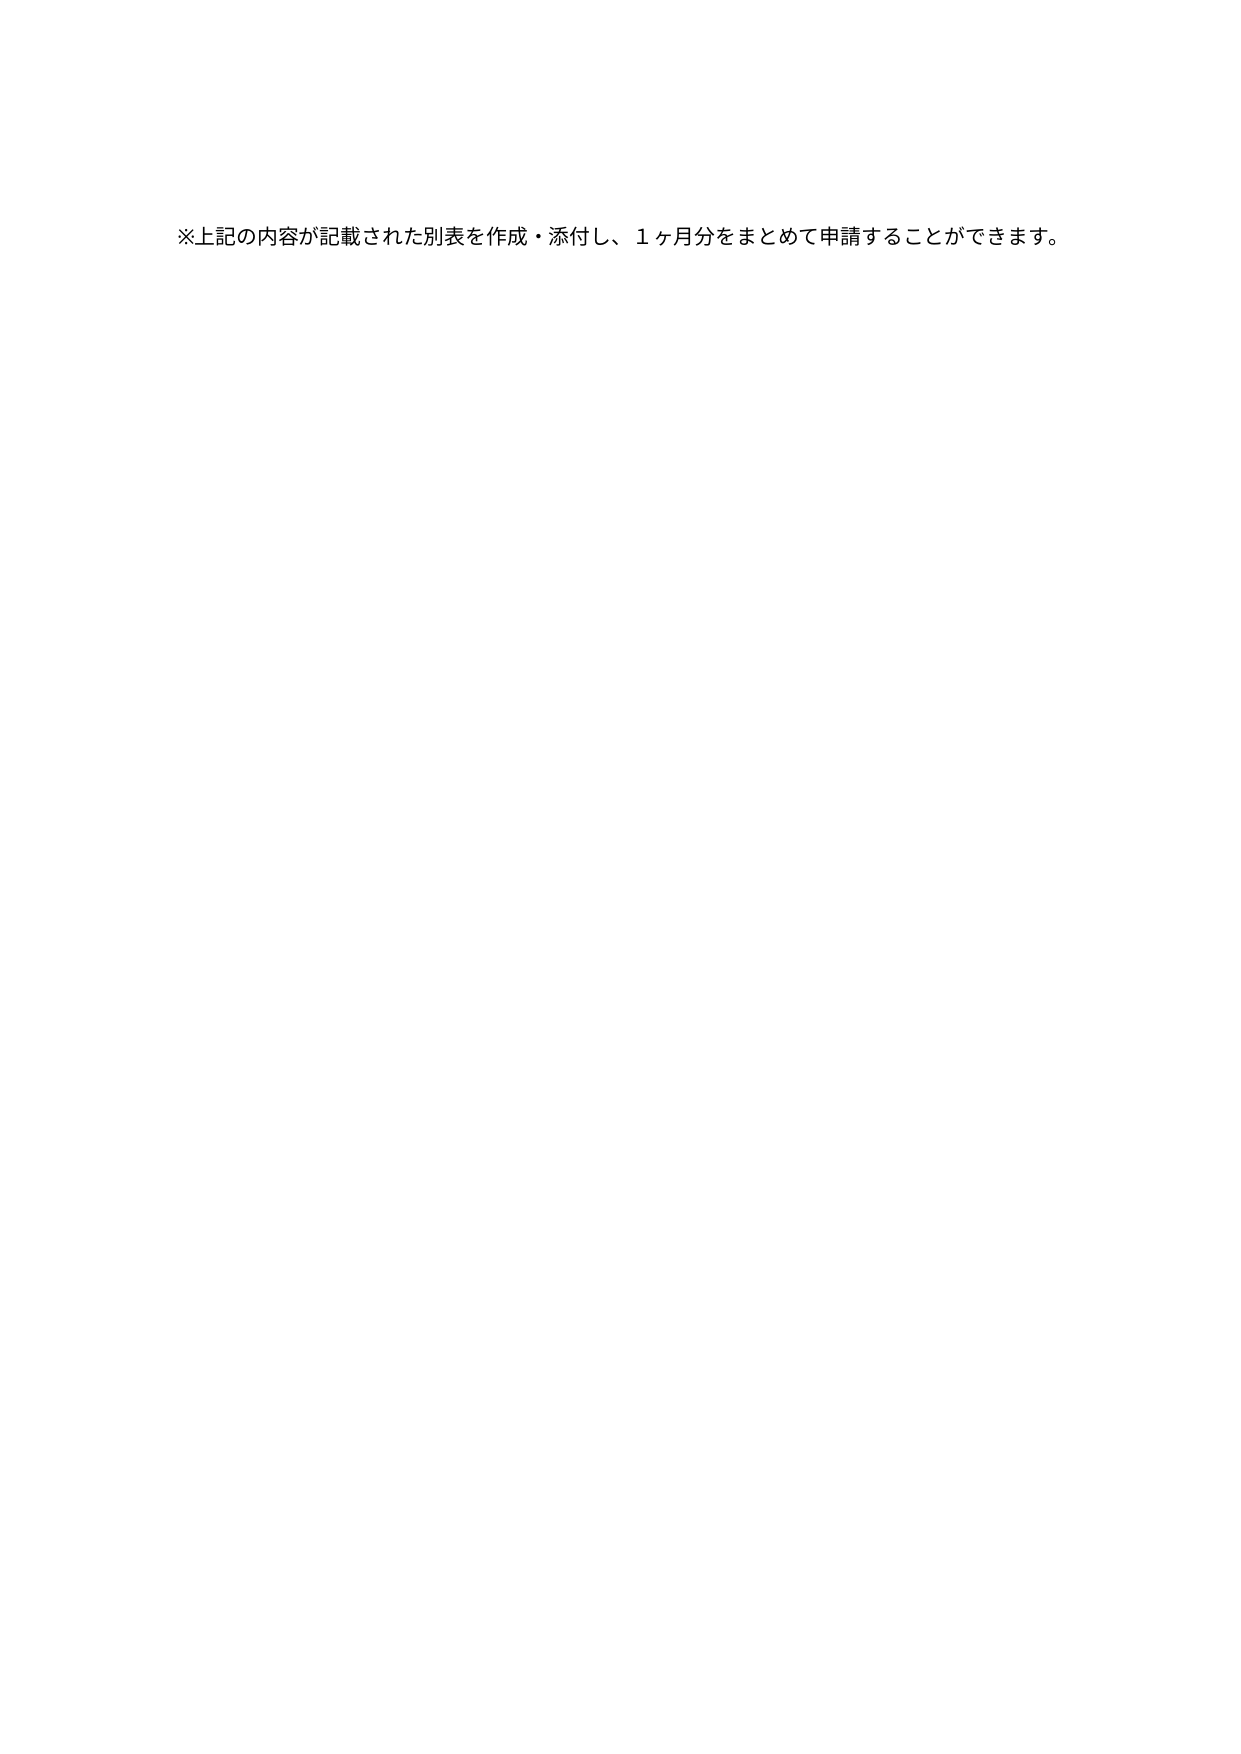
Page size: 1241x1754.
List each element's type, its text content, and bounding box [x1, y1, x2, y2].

text ※上記の内容が記載された別表を作成・添付し、１ヶ月分をまとめて申請することができます。 [177, 217, 1063, 254]
